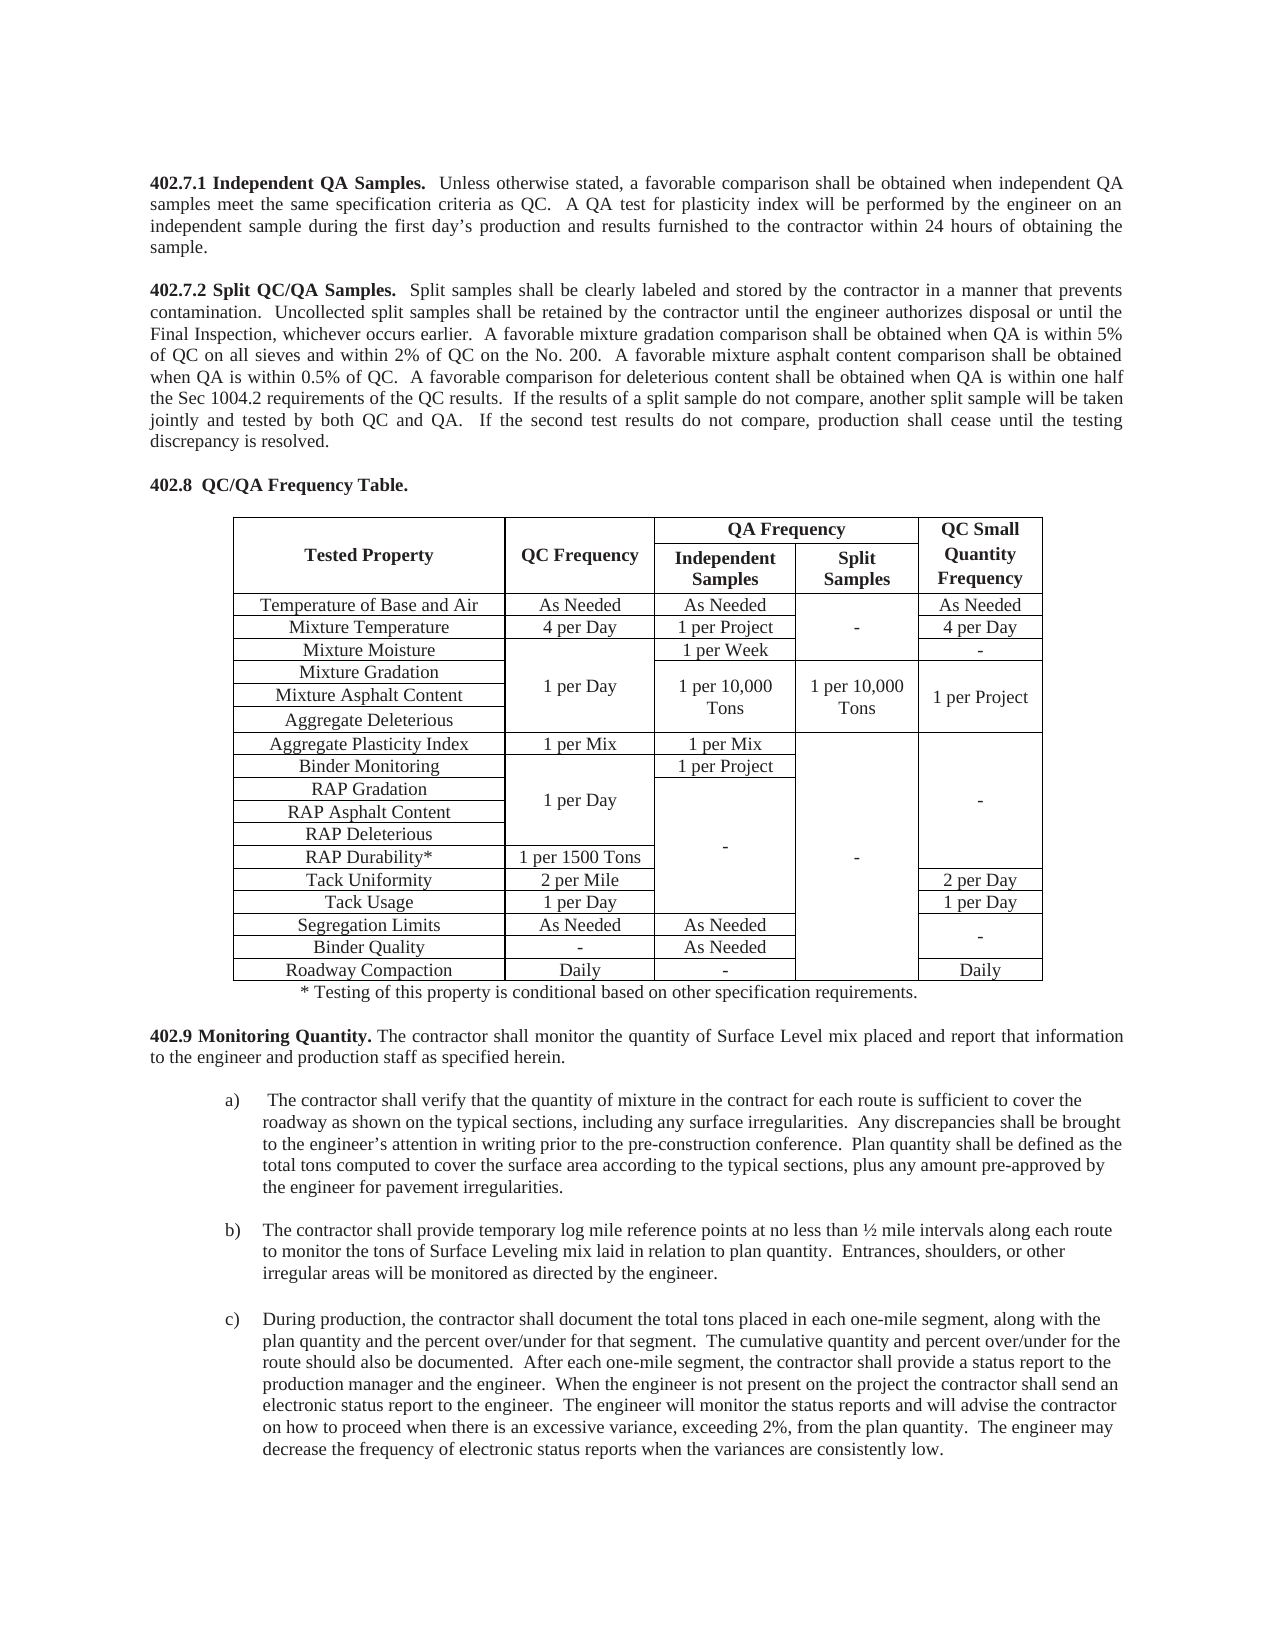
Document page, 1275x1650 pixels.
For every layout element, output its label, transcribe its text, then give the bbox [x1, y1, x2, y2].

table_cell [234, 869, 504, 890]
table_cell [655, 544, 795, 593]
table_cell [234, 801, 504, 822]
table_cell [234, 891, 504, 913]
table_cell [506, 594, 654, 615]
table_cell [506, 914, 654, 935]
table_header [234, 518, 504, 593]
table_cell [234, 639, 504, 660]
table_cell - [655, 778, 795, 913]
table_cell [234, 823, 504, 845]
table_cell [234, 684, 504, 706]
table_cell [234, 936, 504, 958]
table_cell [234, 755, 504, 777]
table_cell [506, 616, 654, 638]
table_cell [796, 661, 918, 732]
table_cell [506, 891, 654, 913]
table_cell [919, 959, 1042, 980]
table_cell [796, 594, 918, 660]
table_cell [506, 959, 654, 980]
table_cell [655, 661, 795, 732]
table_cell [234, 959, 504, 980]
table_cell [919, 914, 1042, 958]
table_cell [655, 594, 795, 615]
table_cell [655, 959, 795, 980]
table_cell [796, 544, 918, 593]
table_cell [919, 594, 1042, 615]
table_cell [796, 733, 918, 980]
table_cell [506, 936, 654, 958]
table_cell [234, 707, 504, 732]
table_cell [919, 733, 1042, 867]
table_cell [655, 936, 795, 958]
table_cell [234, 733, 504, 754]
table_cell [919, 616, 1042, 638]
table_cell [506, 846, 654, 867]
table_cell [234, 594, 504, 615]
table_cell [506, 733, 654, 754]
table_header [506, 518, 654, 593]
table_cell [919, 661, 1042, 732]
table_cell [506, 869, 654, 890]
table_cell [655, 639, 795, 660]
table_cell [506, 755, 654, 845]
table_cell [506, 639, 654, 732]
table_cell [234, 661, 504, 683]
table_header [655, 518, 918, 543]
table_cell [234, 846, 504, 867]
table_cell [655, 733, 795, 754]
table_cell [919, 639, 1042, 660]
table_cell [919, 891, 1042, 913]
table_header [919, 518, 1042, 593]
table_cell [234, 778, 504, 799]
table_cell [655, 755, 795, 777]
table_cell [655, 914, 795, 935]
table_cell [234, 914, 504, 935]
table_cell [655, 616, 795, 638]
table_cell [234, 616, 504, 638]
table_cell [919, 869, 1042, 890]
text 402. M. [150, 1024, 1125, 1068]
